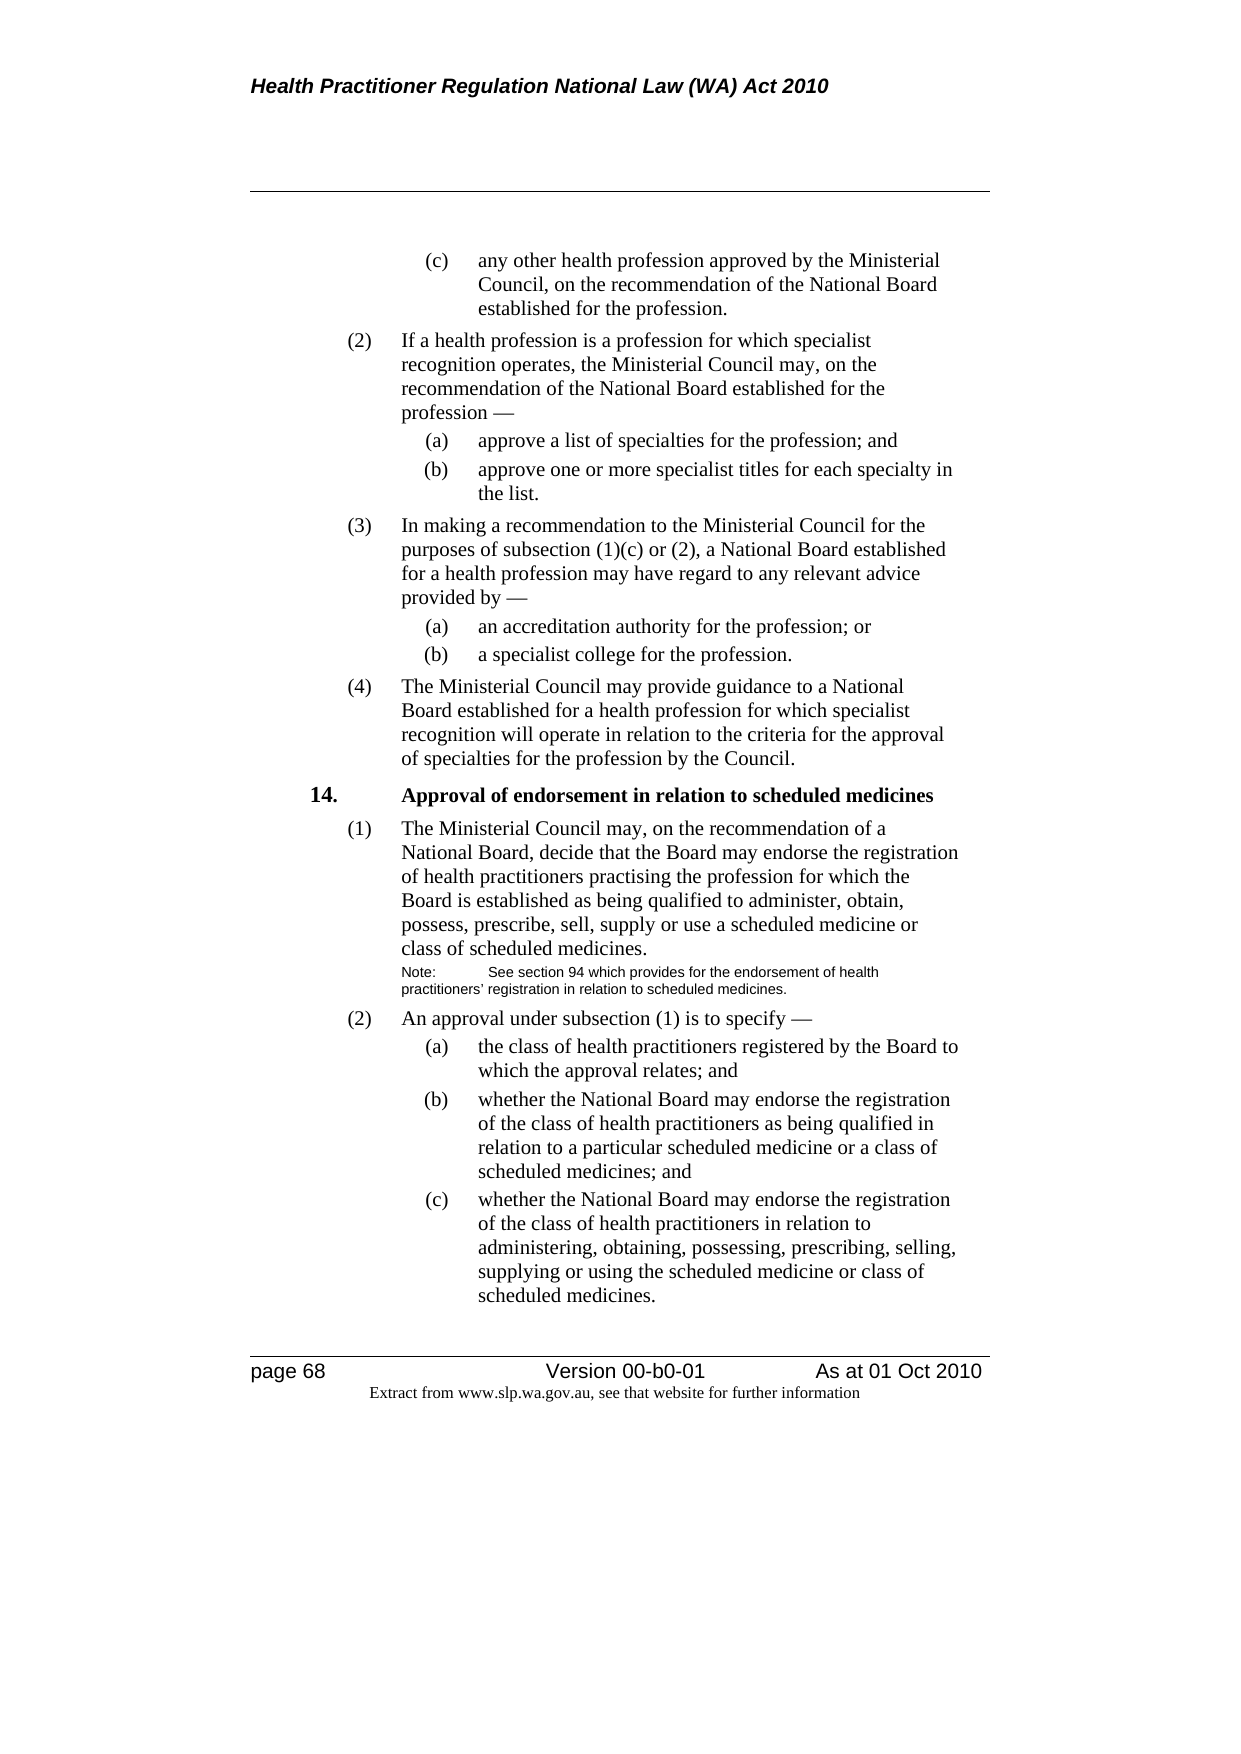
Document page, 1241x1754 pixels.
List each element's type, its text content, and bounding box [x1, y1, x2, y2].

text (c) whether the National Board may endorse the registration of the class of health practitioners in relation to administering, obtaining, possessing, prescribing, selling, supplying or using the scheduled medicine or class of scheduled medicines. [389, 1187, 960, 1307]
text (a) approve a list of specialties for the profession; and [389, 428, 960, 452]
text (b) a specialist college for the profession. [389, 642, 960, 666]
text (b) whether the National Board may endorse the registration of the class of health practitioners as being qualified in relation to a particular scheduled medicine or a class of scheduled medicines; and [389, 1086, 960, 1183]
text (c) any other health profession approved by the Ministerial Council, on the recommendation of the National Board established for the profession. [389, 247, 960, 320]
text (3) In making a recommendation to the Ministerial Council for the purposes of subsection (1)(c) or (2), a National Board established for a health profession may have regard to any relevant advice provided by — [312, 513, 960, 609]
text (a) an accreditation authority for the profession; or [389, 613, 960, 638]
text (b) approve one or more specialist titles for each specialty in the list. [389, 457, 960, 505]
text (a) the class of health practitioners registered by the Board to which the approval relates; and [389, 1034, 960, 1082]
text (2) An approval under subsection (1) is to specify — [312, 1006, 960, 1030]
text (1) The Ministerial Council may, on the recommendation of a National Board, decide that the Board may endorse the registration of health practitioners practising the profession for which the Board is established as being qualified to administer, obtain, possess, prescribe, sell, supply or use a scheduled medicine or class of scheduled medicines. [312, 816, 960, 960]
text Note: See section 94 which provides for the endorsement of health practitioners’ registration in relation to scheduled medicines. [309, 964, 960, 998]
text (2) If a health profession is a profession for which specialist recognition operates, the Ministerial Council may, on the recommendation of the National Board established for the profession — [312, 328, 960, 424]
text (4) The Ministerial Council may provide guidance to a National Board established for a health profession for which specialist recognition will operate in relation to the criteria for the approval of specialties for the profession by the Council. [312, 674, 960, 770]
subtitle 14. Approval of endorsement in relation to scheduled medicines [309, 781, 960, 807]
